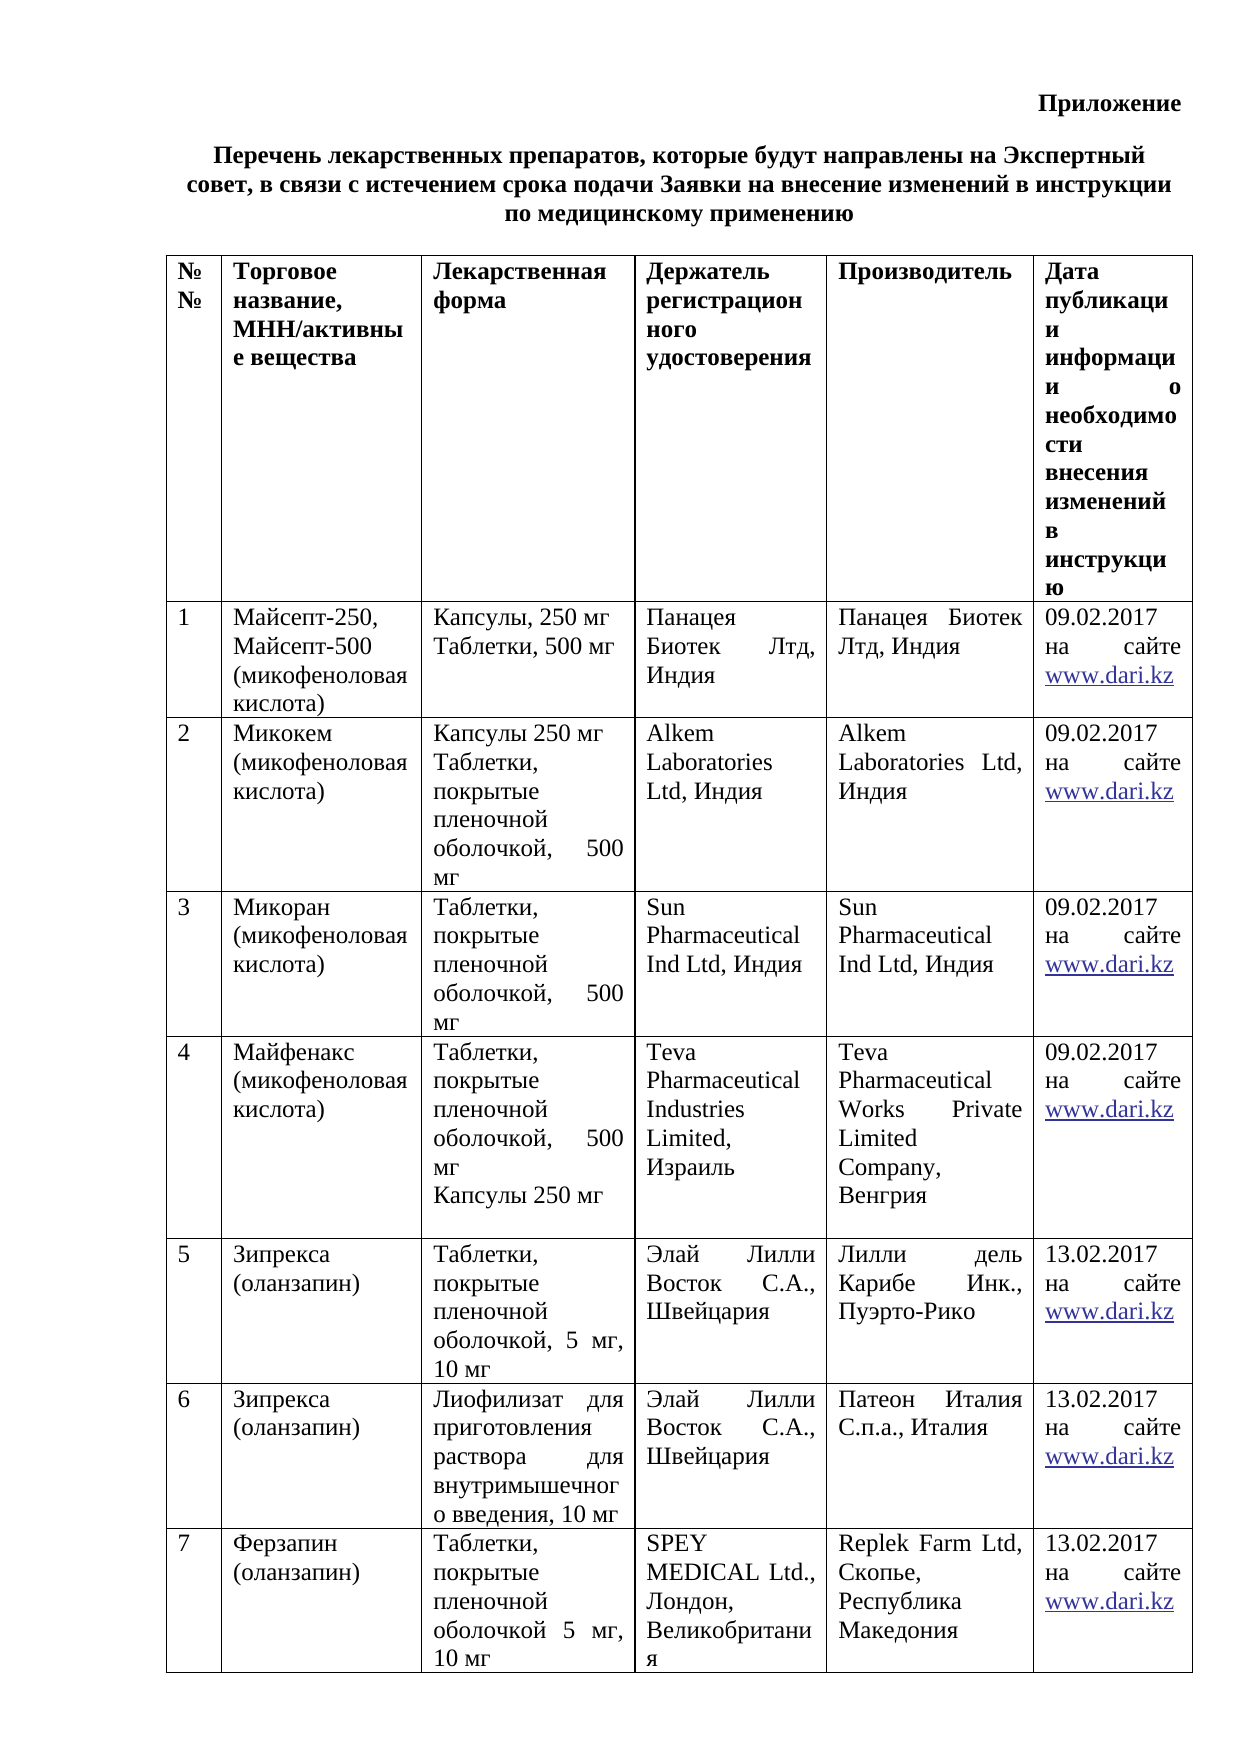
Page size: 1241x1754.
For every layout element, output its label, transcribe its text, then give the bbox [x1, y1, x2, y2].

table_cell 13.02.2017 на сайте www.dari.kz [1034, 1239, 1192, 1383]
table_cell 7 [167, 1529, 221, 1672]
table_header Лекарственная форма [422, 256, 634, 601]
table_cell Панацея Биотек Лтд, Индия [827, 602, 1033, 717]
table_cell Элай Лилли Восток С.А., Швейцария [636, 1239, 826, 1383]
table_cell Ферзапин (оланзапин) [222, 1529, 421, 1672]
table_cell Таблетки, покрытые пленочной оболочкой, 500 мг Капсулы 250 мг [422, 1037, 634, 1238]
table_cell 13.02.2017 на сайте www.dari.kz [1034, 1384, 1192, 1527]
table_cell Alkem Laboratories Ltd, Индия [827, 718, 1033, 891]
table_cell Капсулы, 250 мг Таблетки, 500 мг [422, 602, 634, 717]
table_cell Таблетки, покрытые пленочной оболочкой 5 мг, 10 мг [422, 1529, 634, 1672]
table_header Дата публикации информации о необходимости внесения изменений в инструкцию [1034, 256, 1192, 601]
table_cell 6 [167, 1384, 221, 1527]
table_header Держатель регистрационного удостоверения [636, 256, 826, 601]
table_cell 09.02.2017 на сайте www.dari.kz [1034, 718, 1192, 891]
table_cell Патеон Италия С.п.а., Италия [827, 1384, 1033, 1527]
table_cell Зипрекса (оланзапин) [222, 1384, 421, 1527]
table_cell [1034, 1529, 1192, 1672]
table_cell SPEY MEDICAL Ltd., Лондон, Великобритания [636, 1529, 826, 1672]
table_cell Лилли дель Карибе Инк., Пуэрто-Рико [827, 1239, 1033, 1383]
table_cell 5 [167, 1239, 221, 1383]
table_cell 09.02.2017 на сайте www.dari.kz [1034, 892, 1192, 1036]
table_cell 09.02.2017 на сайте www.dari.kz [1034, 1037, 1192, 1238]
table_cell Таблетки, покрытые пленочной оболочкой, 5 мг, 10 мг [422, 1239, 634, 1383]
text Приложение [177, 88, 1181, 117]
table_cell 3 [167, 892, 221, 1036]
table_cell Sun Pharmaceutical Ind Ltd, Индия [636, 892, 826, 1036]
table_cell Teva Pharmaceutical Industries Limited, Израиль [636, 1037, 826, 1238]
text Перечень лекарственных препаратов, которые будут направлены на Экспертный совет, в связи с истечением срока подачи Заявки на внесение изменений в инструкции по медицинскому применению [177, 140, 1181, 226]
table_cell Sun Pharmaceutical Ind Ltd, Индия [827, 892, 1033, 1036]
table_header Торговое название, МНН/активные вещества [222, 256, 421, 601]
table_cell Элай Лилли Восток С.А., Швейцария [636, 1384, 826, 1527]
table_cell 09.02.2017 на сайте www.dari.kz [1034, 602, 1192, 717]
table_cell 1 [167, 602, 221, 717]
table_cell Таблетки, покрытые пленочной оболочкой, 500 мг [422, 892, 634, 1036]
table_cell Майфенакс (микофеноловая кислота) [222, 1037, 421, 1238]
table_cell Микокем (микофеноловая кислота) [222, 718, 421, 891]
table_cell Teva Pharmaceutical Works Private Limited Company, Венгрия [827, 1037, 1033, 1238]
table_cell Alkem Laboratories Ltd, Индия [636, 718, 826, 891]
table_cell 2 [167, 718, 221, 891]
table_cell Капсулы 250 мг Таблетки, покрытые пленочной оболочкой, 500 мг [422, 718, 634, 891]
table_cell Микоран (микофеноловая кислота) [222, 892, 421, 1036]
table_cell Панацея Биотек Лтд, Индия [636, 602, 826, 717]
table_cell Зипрекса (оланзапин) [222, 1239, 421, 1383]
table_cell 4 [167, 1037, 221, 1238]
table_cell Майсепт-250, Майсепт-500 (микофеноловая кислота) [222, 602, 421, 717]
table_cell Лиофилизат для приготовления раствора для внутримышечного введения, 10 мг [422, 1384, 634, 1527]
table_header №№ [167, 256, 221, 601]
table_header Производитель [827, 256, 1033, 601]
table_cell Replek Farm Ltd, Скопье, Республика Македония [827, 1529, 1033, 1672]
